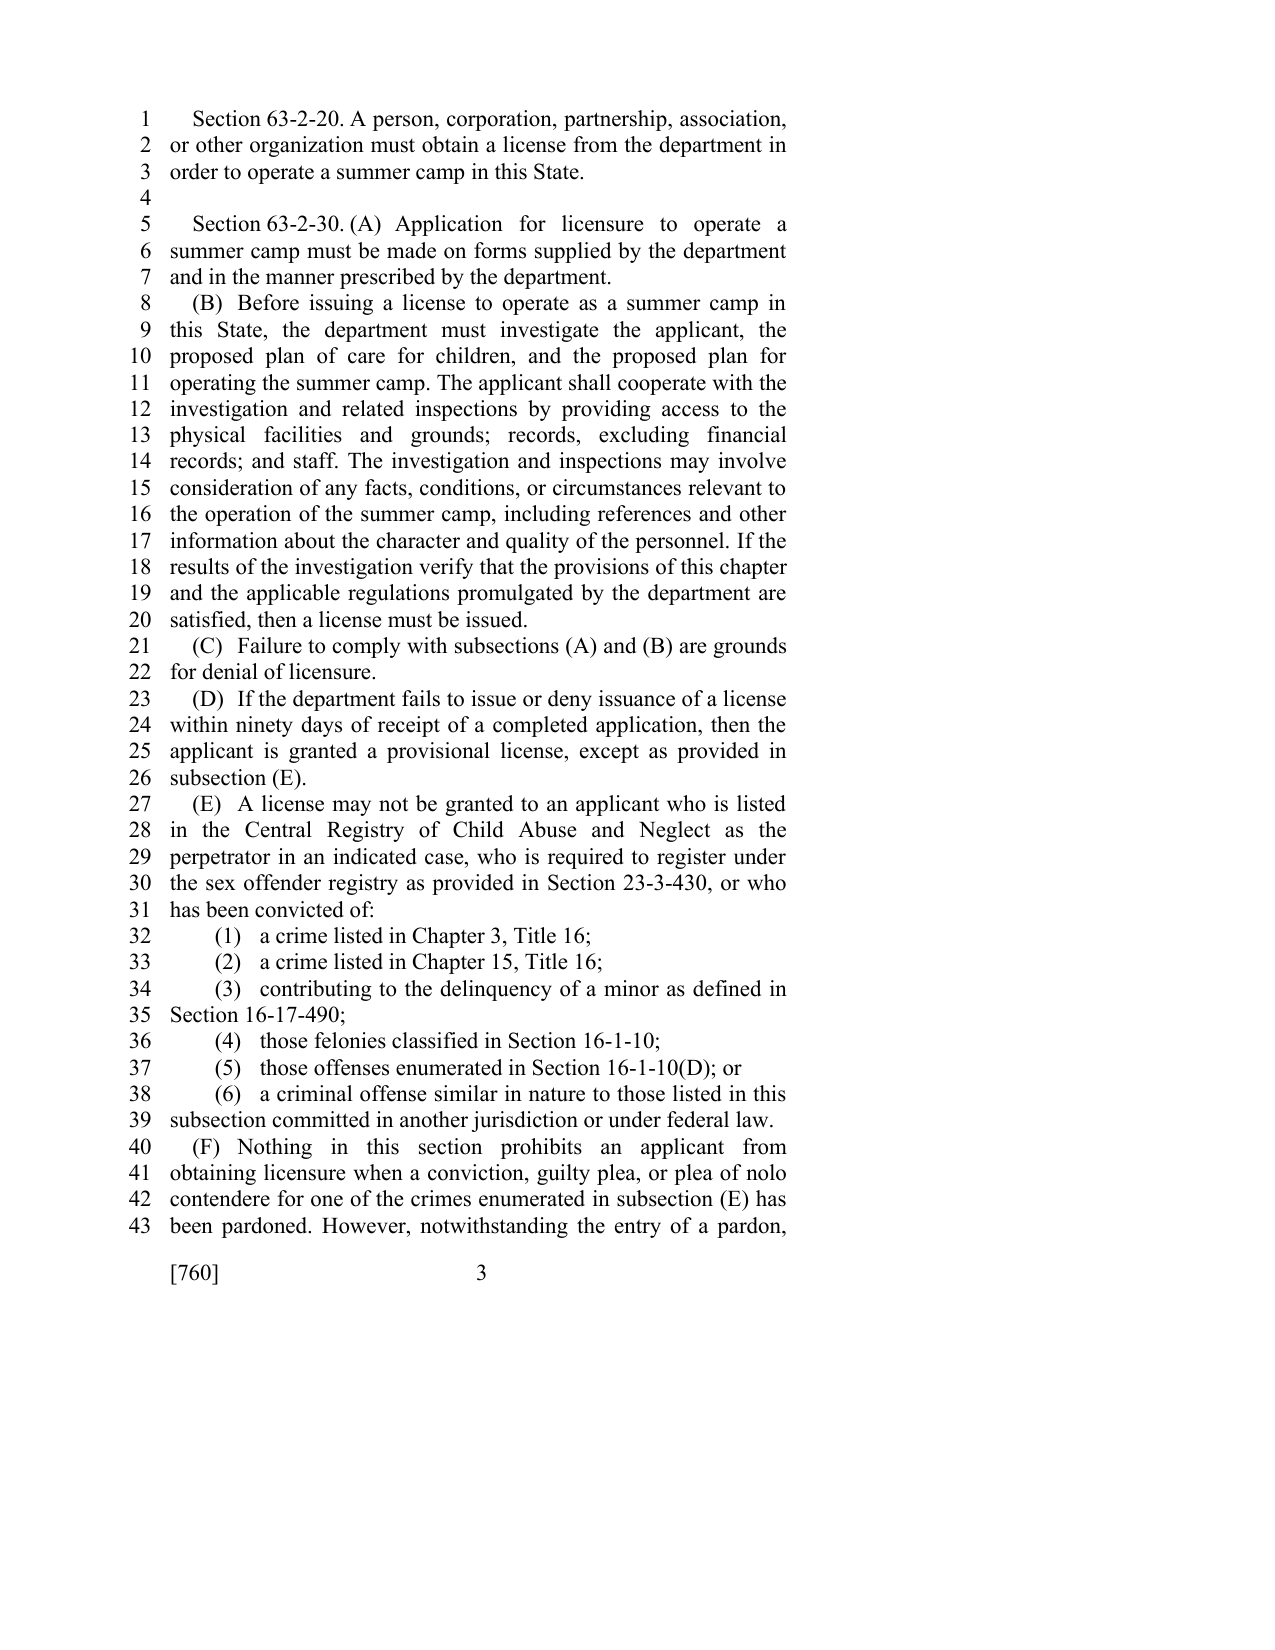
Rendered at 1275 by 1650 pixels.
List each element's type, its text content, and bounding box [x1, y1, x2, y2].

text (C) Failure to comply with subsections (A) and (B) are grounds for denial of licensure. [169, 632, 787, 685]
text Section 63-2-30. (A) Application for licensure to operate a summer camp must be made on forms supplied by the department and in the manner prescribed by the department. [169, 210, 787, 289]
text Section 63-2-20. A person, corporation, partnership, association, or other organization must obtain a license from the department in order to operate a summer camp in this State. [169, 105, 787, 184]
text (B) Before issuing a license to operate as a summer camp in this State, the department must investigate the applicant, the proposed plan of care for children, and the proposed plan for operating the summer camp. The applicant shall cooperate with the investigation and related inspections by providing access to the physical facilities and grounds; records, excluding financial records; and staff. The investigation and inspections may involve consideration of any facts, conditions, or circumstances relevant to the operation of the summer camp, including references and other information about the character and quality of the personnel. If the results of the investigation verify that the provisions of this chapter and the applicable regulations promulgated by the department are satisfied, then a license must be issued. [169, 289, 787, 632]
text (1) a crime listed in Chapter 3, Title 16; [169, 922, 787, 948]
text (6) a criminal offense similar in nature to those listed in this subsection committed in another jurisdiction or under federal law. [169, 1080, 787, 1133]
text (2) a crime listed in Chapter 15, Title 16; [169, 948, 787, 975]
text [169, 1133, 787, 1238]
text (5) those offenses enumerated in Section 16-1-10(D); or [169, 1054, 787, 1080]
text (3) contributing to the delinquency of a minor as defined in Section 16-17-490; [169, 975, 787, 1027]
text (4) those felonies classified in Section 16-1-10; [169, 1027, 787, 1054]
text (E) A license may not be granted to an applicant who is listed in the Central Registry of Child Abuse and Neglect as the perpetrator in an indicated case, who is required to register under the sex offender registry as provided in Section 23-3-430, or who has been convicted of: [169, 790, 787, 922]
text (D) If the department fails to issue or deny issuance of a license within ninety days of receipt of a completed application, then the applicant is granted a provisional license, except as provided in subsection (E). [169, 685, 787, 790]
